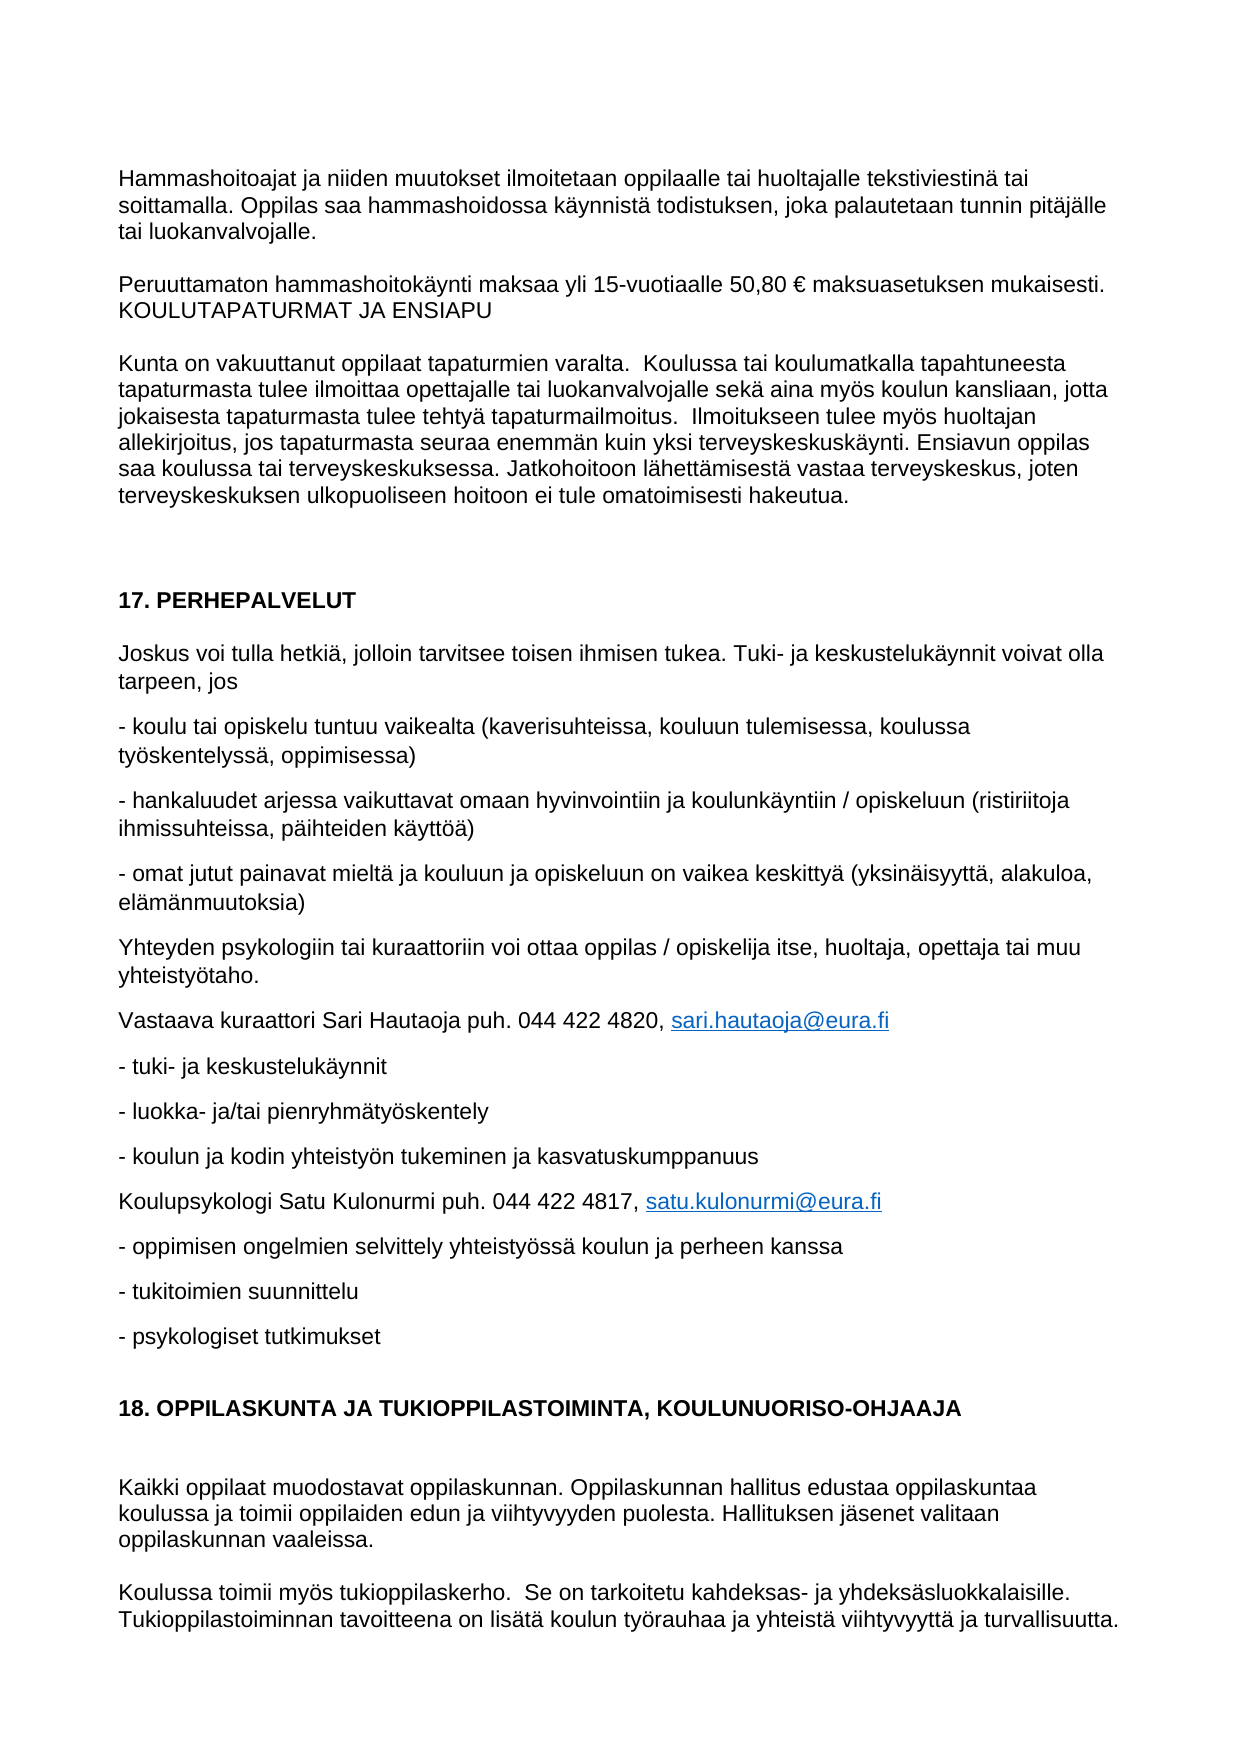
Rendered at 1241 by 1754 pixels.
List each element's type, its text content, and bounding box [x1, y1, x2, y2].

text - hankaluudet arjessa vaikuttavat omaan hyvinvointiin ja koulunkäyntiin / opiskeluun (ristiriitoja ihmissuhteissa, päihteiden käyttöä) [118, 787, 1122, 842]
text Kaikki oppilaat muodostavat oppilaskunnan. Oppilaskunnan hallitus edustaa oppilaskuntaa koulussa ja toimii oppilaiden edun ja viihtyvyyden puolesta. Hallituksen jäsenet valitaan oppilaskunnan vaaleissa. [118, 1474, 1122, 1553]
subtitle KOULUTAPATURMAT JA ENSIAPU [118, 297, 1122, 323]
text 17. PERHEPALVELUT [118, 587, 1122, 613]
text Joskus voi tulla hetkiä, jolloin tarvitsee toisen ihmisen tukea. Tuki- ja keskustelukäynnit voivat olla tarpeen, jos [118, 640, 1122, 694]
text - tukitoimien suunnittelu [118, 1278, 1122, 1304]
text Hammashoitoajat ja niiden muutokset ilmoitetaan oppilaalle tai huoltajalle tekstiviestinä tai soittamalla. Oppilas saa hammashoidossa käynnistä todistuksen, joka palautetaan tunnin pitäjälle tai luokanvalvojalle. [118, 165, 1122, 244]
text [118, 1579, 1122, 1632]
text Kunta on vakuuttanut oppilaat tapaturmien varalta. Koulussa tai koulumatkalla tapahtuneesta tapaturmasta tulee ilmoittaa opettajalle tai luokanvalvojalle sekä aina myös koulun kansliaan, jotta jokaisesta tapaturmasta tulee tehtyä tapaturmailmoitus. Ilmoitukseen tulee myös huoltajan allekirjoitus, jos tapaturmasta seuraa enemmän kuin yksi terveyskeskuskäynti. Ensiavun oppilas saa koulussa tai terveyskeskuksessa. Jatkohoitoon lähettämisestä vastaa terveyskeskus, joten terveyskeskuksen ulkopuoliseen hoitoon ei tule omatoimisesti hakeutua. [118, 350, 1122, 508]
text Koulupsykologi Satu Kulonurmi puh. 044 422 4817, satu.kulonurmi@eura.fi [118, 1188, 1122, 1214]
text - koulu tai opiskelu tuntuu vaikealta (kaverisuhteissa, kouluun tulemisessa, koulussa työskentelyssä, oppimisessa) [118, 713, 1122, 768]
text - oppimisen ongelmien selvittely yhteistyössä koulun ja perheen kanssa [118, 1233, 1122, 1259]
text - koulun ja kodin yhteistyön tukeminen ja kasvatuskumppanuus [118, 1143, 1122, 1169]
text Yhteyden psykologiin tai kuraattoriin voi ottaa oppilas / opiskelija itse, huoltaja, opettaja tai muu yhteistyötaho. [118, 934, 1122, 989]
text Vastaava kuraattori Sari Hautaoja puh. 044 422 4820, sari.hautaoja@eura.fi [118, 1007, 1122, 1034]
text - tuki- ja keskustelukäynnit [118, 1053, 1122, 1079]
text - omat jutut painavat mieltä ja kouluun ja opiskeluun on vaikea keskittyä (yksinäisyyttä, alakuloa, elämänmuutoksia) [118, 860, 1122, 915]
text Peruuttamaton hammashoitokäynti maksaa yli 15-vuotiaalle 50,80 € maksuasetuksen mukaisesti. [118, 271, 1122, 297]
text - psykologiset tutkimukset [118, 1323, 1122, 1349]
text 18. OPPILASKUNTA JA TUKIOPPILASTOIMINTA, KOULUNUORISO-OHJAAJA [118, 1395, 1122, 1421]
text - luokka- ja/tai pienryhmätyöskentely [118, 1098, 1122, 1124]
